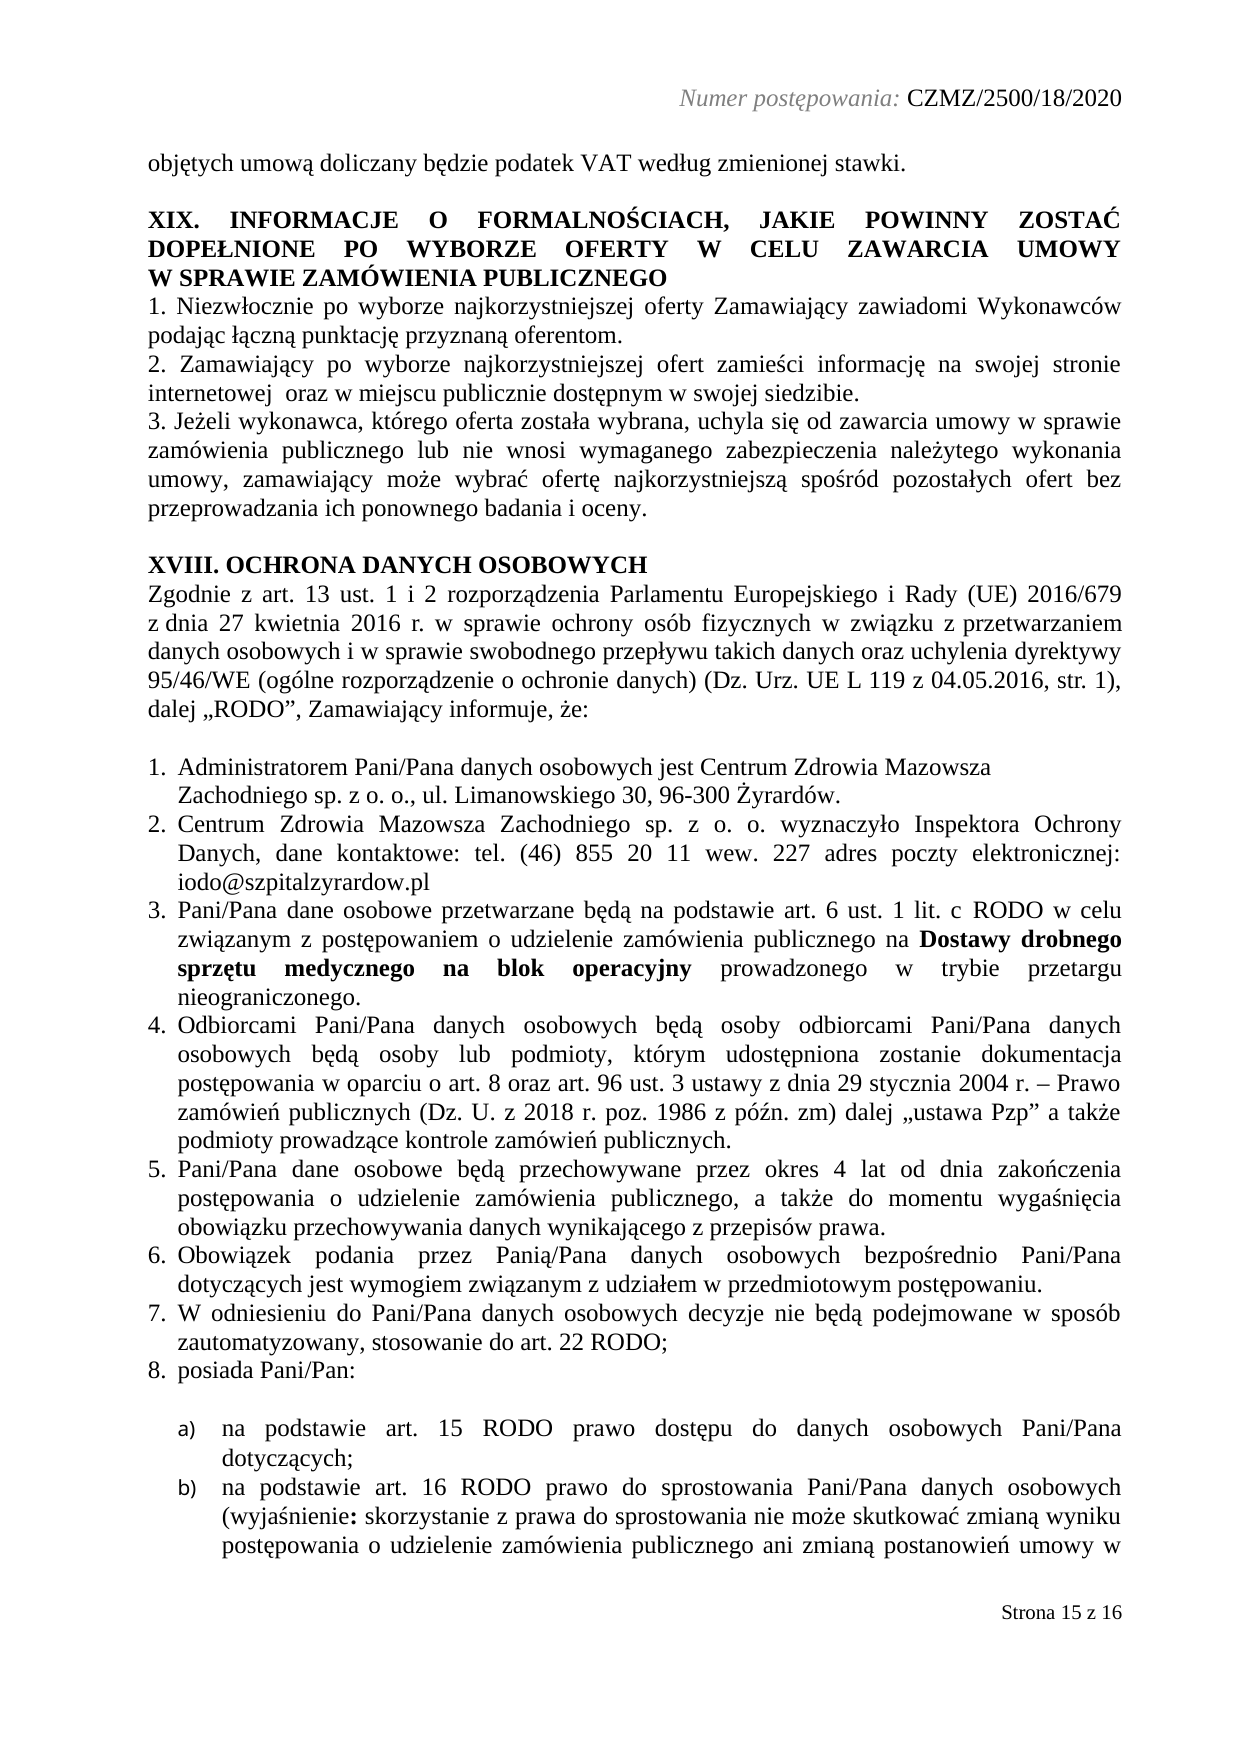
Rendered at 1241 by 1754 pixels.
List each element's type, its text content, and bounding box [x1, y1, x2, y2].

list Centrum Zdrowia Mazowsza Zachodniego sp. z o. o. wyznaczyło Inspektora Ochrony Danych, dane kontaktowe: tel. (46) 855 20 11 wew. 227 adres poczty elektronicznej: iodo@szpitalzyrardow.pl [148, 809, 1122, 896]
list posiada Pani/Pan: [148, 1356, 1122, 1384]
list Pani/Pana dane osobowe będą przechowywane przez okres 4 lat od dnia zakończenia postępowania o udzielenie zamówienia publicznego, a także do momentu wygaśnięcia obowiązku przechowywania danych wynikającego z przepisów prawa. [148, 1154, 1122, 1241]
list na podstawie art. 15 RODO prawo dostępu do danych osobowych Pani/Pana dotyczących; [177, 1413, 1122, 1472]
list Odbiorcami Pani/Pana danych osobowych będą osoby odbiorcami Pani/Pana danych osobowych będą osoby lub podmioty, którym udostępniona zostanie dokumentacja postępowania w oparciu o art. 8 oraz art. 96 ust. 3 ustawy z dnia 29 stycznia 2004 r. – Prawo zamówień publicznych (Dz. U. z 2018 r. poz. 1986 z późn. zm) dalej „ustawa Pzp” a także podmioty prowadzące kontrole zamówień publicznych. [148, 1011, 1122, 1154]
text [148, 148, 1122, 176]
list W odniesieniu do Pani/Pana danych osobowych decyzje nie będą podejmowane w sposób zautomatyzowany, stosowanie do art. 22 RODO; [148, 1298, 1122, 1356]
list Pani/Pana dane osobowe przetwarzane będą na podstawie art. 6 ust. 1 lit. c RODO w celu związanym z postępowaniem o udzielenie zamówienia publicznego na Dostawy drobnego sprzętu medycznego na blok operacyjny prowadzonego w trybie przetargu nieograniczonego. [148, 896, 1122, 1011]
text 2. Zamawiający po wyborze najkorzystniejszej ofert zamieści informację na swojej stronie internetowej oraz w miejscu publicznie dostępnym w swojej siedzibie. [148, 349, 1122, 406]
text XIX. INFORMACJE O FORMALNOŚCIACH, JAKIE POWINNY ZOSTAĆ DOPEŁNIONE PO WYBORZE OFERTY W CELU ZAWARCIA UMOWY W SPRAWIE ZAMÓWIENIA PUBLICZNEGO [148, 205, 1122, 291]
text 3. Jeżeli wykonawca, którego oferta została wybrana, uchyla się od zawarcia umowy w sprawie zamówienia publicznego lub nie wnosi wymaganego zabezpieczenia należytego wykonania umowy, zamawiający może wybrać ofertę najkorzystniejszą spośród pozostałych ofert bez przeprowadzania ich ponownego badania i oceny. [148, 406, 1122, 521]
text Zgodnie z art. 13 ust. 1 i 2 rozporządzenia Parlamentu Europejskiego i Rady (UE) 2016/679 z dnia 27 kwietnia 2016 r. w sprawie ochrony osób fizycznych w związku z przetwarzaniem danych osobowych i w sprawie swobodnego przepływu takich danych oraz uchylenia dyrektywy 95/46/WE (ogólne rozporządzenie o ochronie danych) (Dz. Urz. UE L 119 z 04.05.2016, str. 1), dalej „RODO”, Zamawiający informuje, że: [148, 579, 1122, 723]
list Obowiązek podania przez Panią/Pana danych osobowych bezpośrednio Pani/Pana dotyczących jest wymogiem związanym z udziałem w przedmiotowym postępowaniu. [148, 1241, 1122, 1298]
subtitle XVIII. OCHRONA DANYCH OSOBOWYCH [148, 550, 1122, 579]
list Administratorem Pani/Pana danych osobowych jest Centrum Zdrowia Mazowsza Zachodniego sp. z o. o., ul. Limanowskiego 30, 96-300 Żyrardów. [148, 752, 1122, 809]
text 1. Niezwłocznie po wyborze najkorzystniejszej oferty Zamawiający zawiadomi Wykonawców podając łączną punktację przyznaną oferentom. [148, 291, 1122, 349]
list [177, 1472, 1122, 1559]
